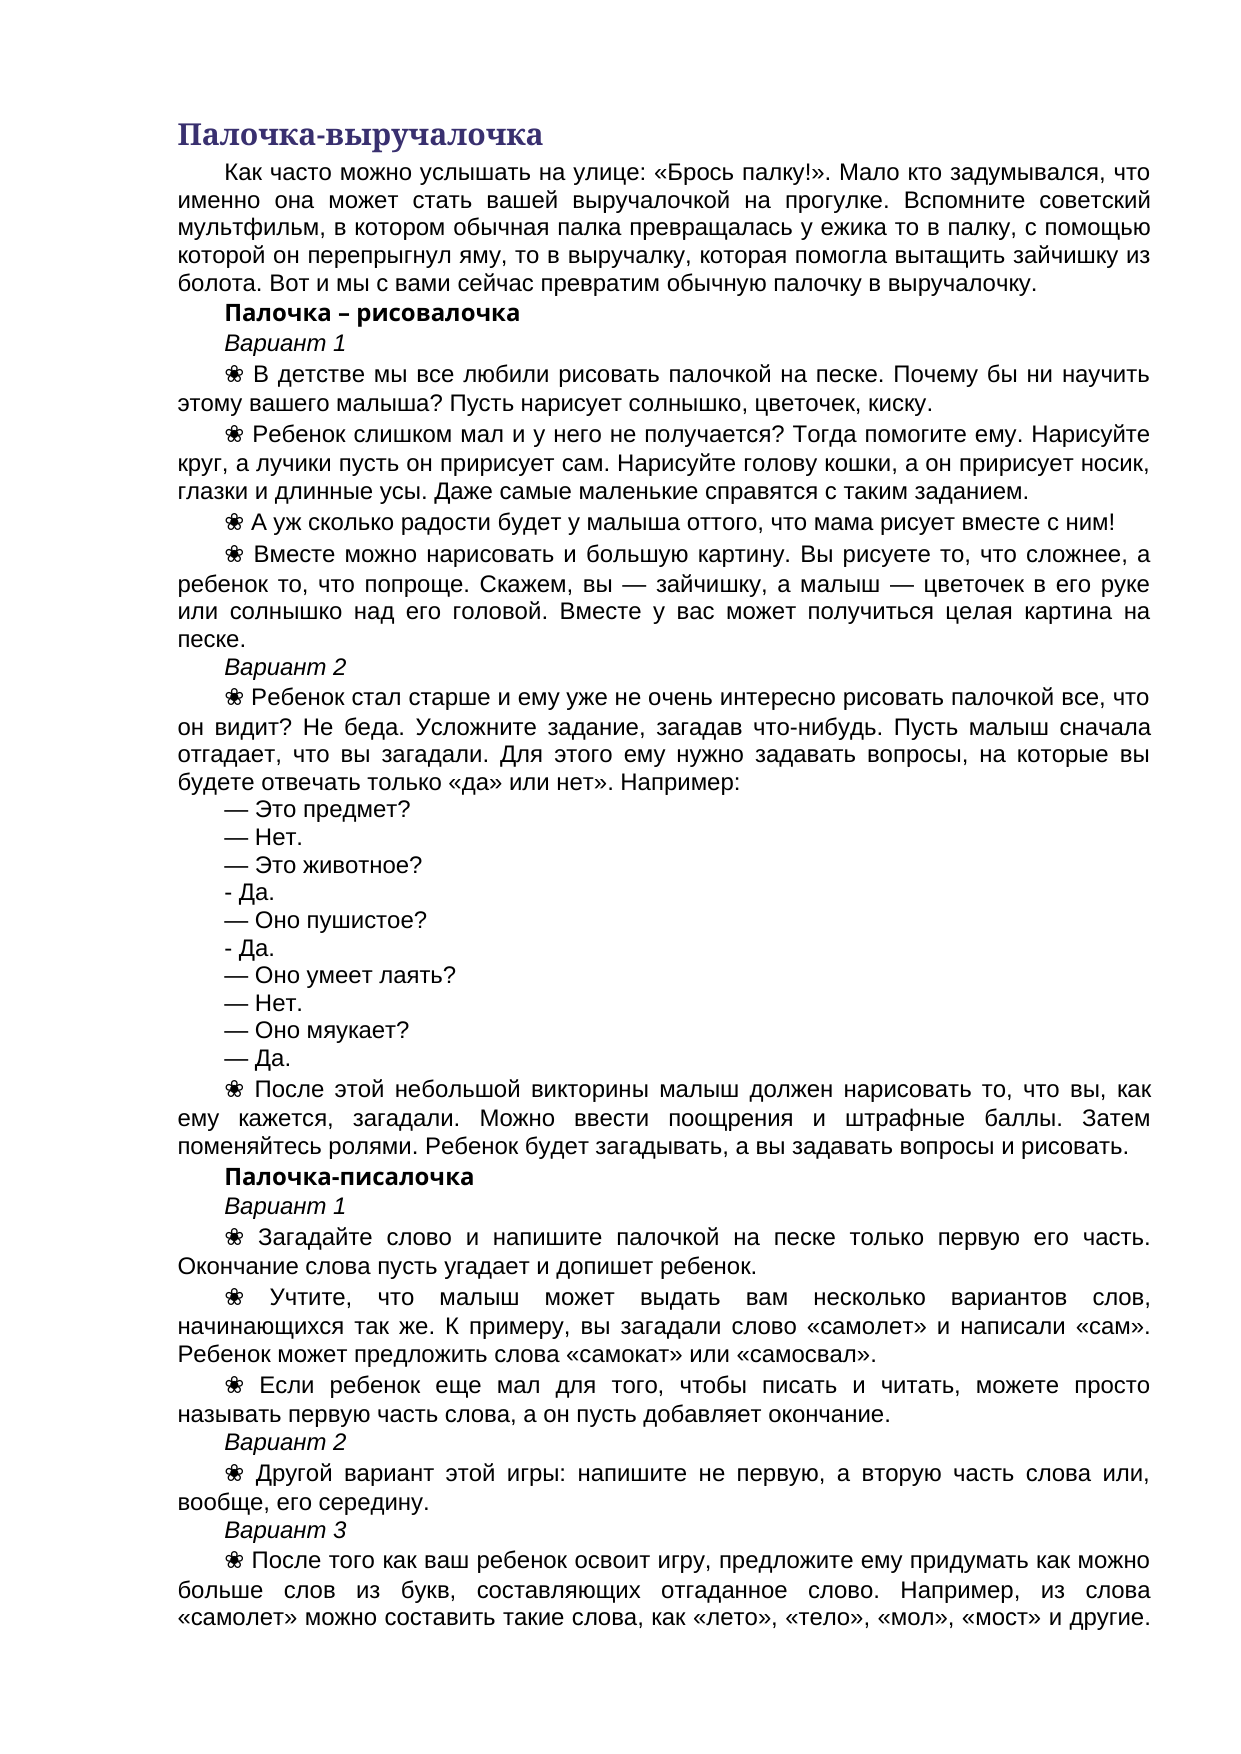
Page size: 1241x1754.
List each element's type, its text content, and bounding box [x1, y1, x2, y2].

text — Это животное? [177, 851, 1152, 878]
text ❀ После этой небольшой викторины малыш должен нарисовать то, что вы, как ему кажется, загадали. Можно ввести поощрения и штрафные баллы. Затем поменяйтесь ролями. Ребенок будет загадывать, а вы задавать вопросы и рисовать. [177, 1071, 1152, 1159]
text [177, 1543, 1152, 1631]
text Вариант 1 [177, 329, 1152, 356]
text ❀ Если ребенок еще мал для того, чтобы писать и читать, можете просто называть первую часть слова, а он пусть добавляет окончание. [177, 1367, 1152, 1428]
text Вариант 1 [177, 1192, 1152, 1219]
text ❀ Ребенок слишком мал и у него не получается? Тогда помогите ему. Нарисуйте круг, а лучики пусть он пририсует сам. Нарисуйте голову кошки, а он пририсует носик, глазки и длинные усы. Даже самые маленькие справятся с таким заданием. [177, 417, 1152, 504]
text ❀ В детстве мы все любили рисовать палочкой на песке. Почему бы ни научить этому вашего малыша? Пусть нарисует солнышко, цветочек, киску. [177, 356, 1152, 417]
text Как часто можно услышать на улице: «Брось палку!». Мало кто задумывался, что именно она может стать вашей выручалочкой на прогулке. Вспомните советский мультфильм, в котором обычная палка превращалась у ежика то в палку, с помощью которой он перепрыгнул яму, то в выручалку, которая помогла вытащить зайчишку из болота. Вот и мы с вами сейчас превратим обычную палочку в выручалочку. [177, 158, 1152, 296]
text — Оно умеет лаять? [177, 961, 1152, 989]
text — Нет. [177, 989, 1152, 1016]
text Вариант 2 [177, 1428, 1152, 1455]
text ❀ Учтите, что малыш может выдать вам несколько вариантов слов, начинающихся так же. К примеру, вы загадали слово «самолет» и написали «сам». Ребенок может предложить слова «самокат» или «самосвал». [177, 1280, 1152, 1367]
text — Оно пушистое? [177, 906, 1152, 933]
text - Да. [177, 878, 1152, 906]
subtitle Палочка-выручалочка [177, 118, 1152, 153]
text Вариант 2 [177, 652, 1152, 680]
text ❀ Загадайте слово и напишите палочкой на песке только первую его часть. Окончание слова пусть угадает и допишет ребенок. [177, 1219, 1152, 1280]
text — Это предмет? [177, 795, 1152, 823]
text Палочка – рисовалочка [177, 296, 1152, 329]
text ❀ Ребенок стал старше и ему уже не очень интересно рисовать палочкой все, что он видит? Не беда. Усложните задание, загадав что-нибудь. Пусть малыш сначала отгадает, что вы загадали. Для этого ему нужно задавать вопросы, на которые вы будете отвечать только «да» или нет». Например: [177, 680, 1152, 795]
text — Оно мяукает? [177, 1016, 1152, 1044]
text Палочка-писалочка [177, 1159, 1152, 1192]
text ❀ А уж сколько радости будет у малыша оттого, что мама рисует вместе с ним! [177, 504, 1152, 537]
text ❀ Вместе можно нарисовать и большую картину. Вы рисуете то, что сложнее, а ребенок то, что попроще. Скажем, вы — зайчишку, а малыш — цветочек в его руке или солнышко над его головой. Вместе у вас может получиться целая картина на песке. [177, 537, 1152, 652]
text — Нет. [177, 823, 1152, 851]
text — Да. [177, 1044, 1152, 1071]
text - Да. [177, 933, 1152, 961]
text Вариант 3 [177, 1516, 1152, 1543]
text ❀ Другой вариант этой игры: напишите не первую, а вторую часть слова или, вообще, его середину. [177, 1455, 1152, 1516]
